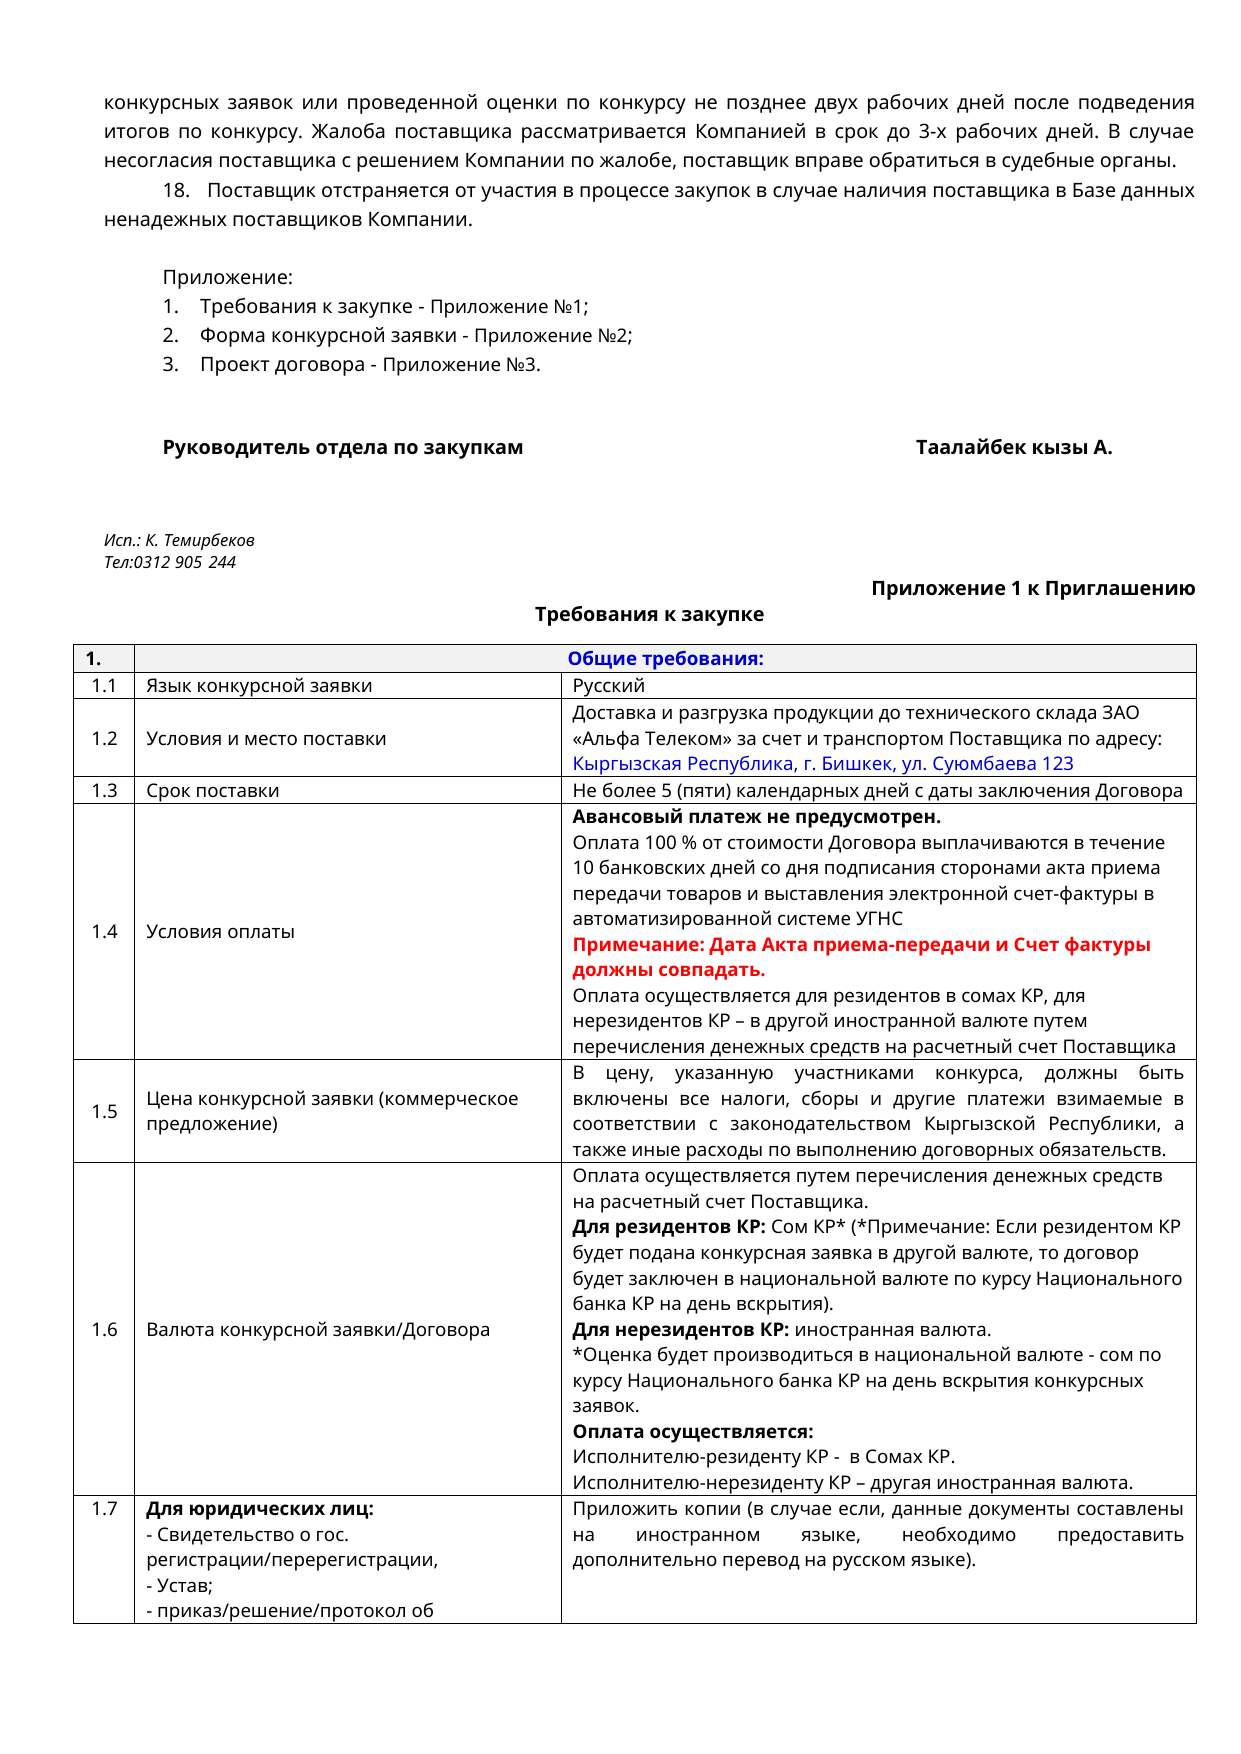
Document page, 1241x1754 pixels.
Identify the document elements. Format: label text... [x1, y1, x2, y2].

text Руководитель отдела по закупкам Таалайбек кызы А. [103, 433, 1196, 460]
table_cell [562, 1496, 1196, 1623]
table_cell В цену, указанную участниками конкурса, должны быть включены все налоги, сборы и другие платежи взимаемые в соответствии с законодательством Кыргызской Республики, а также иные расходы по выполнению договорных обязательств. [562, 1060, 1196, 1162]
table_cell Не более 5 (пяти) календарных дней с даты заключения Договора [562, 777, 1196, 802]
table_cell 1.7 [74, 1496, 134, 1623]
list Проект договора - Приложение №3. [162, 350, 1196, 377]
text Приложение 1 к Приглашению [103, 574, 1196, 601]
table_cell Русский [562, 673, 1196, 698]
table_cell Условия оплаты [135, 804, 561, 1059]
table_cell Цена конкурсной заявки (коммерческое предложение) [135, 1060, 561, 1162]
table_cell 1.1 [74, 673, 134, 698]
list Форма конкурсной заявки - Приложение №2; [162, 321, 1196, 348]
table_cell Валюта конкурсной заявки/Договора [135, 1163, 561, 1494]
table_cell Авансовый платеж не предусмотрен. Оплата 100 % от стоимости Договора выплачиваются в течение 10 банковских дней со дня подписания сторонами акта приема передачи товаров и выставления электронной счет-фактуры в автоматизированной системе УГНС Примечание: Дата Акта приема-передачи и Счет фактуры должны совпадать. Оплата осуществляется для резидентов в сомах КР, для нерезидентов КР – в другой иностранной валюте путем перечисления денежных средств на расчетный счет Поставщика [562, 804, 1196, 1059]
list Требования к закупке - Приложение №1; [162, 292, 1196, 319]
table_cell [135, 1496, 561, 1623]
list Приложение: [162, 263, 1196, 290]
list Поставщик отстраняется от участия в процессе закупок в случае наличия поставщика в Базе данных ненадежных поставщиков Компании. [103, 176, 1196, 232]
text Тел:0312 905 244 [103, 551, 1196, 574]
table_cell 1.6 [74, 1163, 134, 1494]
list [103, 89, 1196, 174]
text Требования к закупке [103, 601, 1196, 628]
table_cell Условия и место поставки [135, 699, 561, 776]
table_cell Срок поставки [135, 777, 561, 802]
table_cell Язык конкурсной заявки [135, 673, 561, 698]
text Исп.: К. Темирбеков [103, 528, 1196, 551]
table_cell 1.2 [74, 699, 134, 776]
table_cell Доставка и разгрузка продукции до технического склада ЗАО «Альфа Телеком» за счет и транспортом Поставщика по адресу: Кыргызская Республика, г. Бишкек, ул. Суюмбаева 123 [562, 699, 1196, 776]
table_header Общие требования: [135, 645, 1196, 672]
table_cell 1.3 [74, 777, 134, 802]
table_cell Оплата осуществляется путем перечисления денежных средств на расчетный счет Поставщика. Для резидентов КР: Сом КР* (*Примечание: Если резидентом КР будет подана конкурсная заявка в другой валюте, то договор будет заключен в национальной валюте по курсу Национального банка КР на день вскрытия). Для нерезидентов КР: иностранная валюта. *Оценка будет производиться в национальной валюте - сом по курсу Национального банка КР на день вскрытия конкурсных заявок. Оплата осуществляется: Исполнителю-резиденту КР - в Сомах КР. Исполнителю-нерезиденту КР – другая иностранная валюта. [562, 1163, 1196, 1494]
table_header 1. [74, 645, 134, 672]
table_cell 1.4 [74, 804, 134, 1059]
table_cell 1.5 [74, 1060, 134, 1162]
